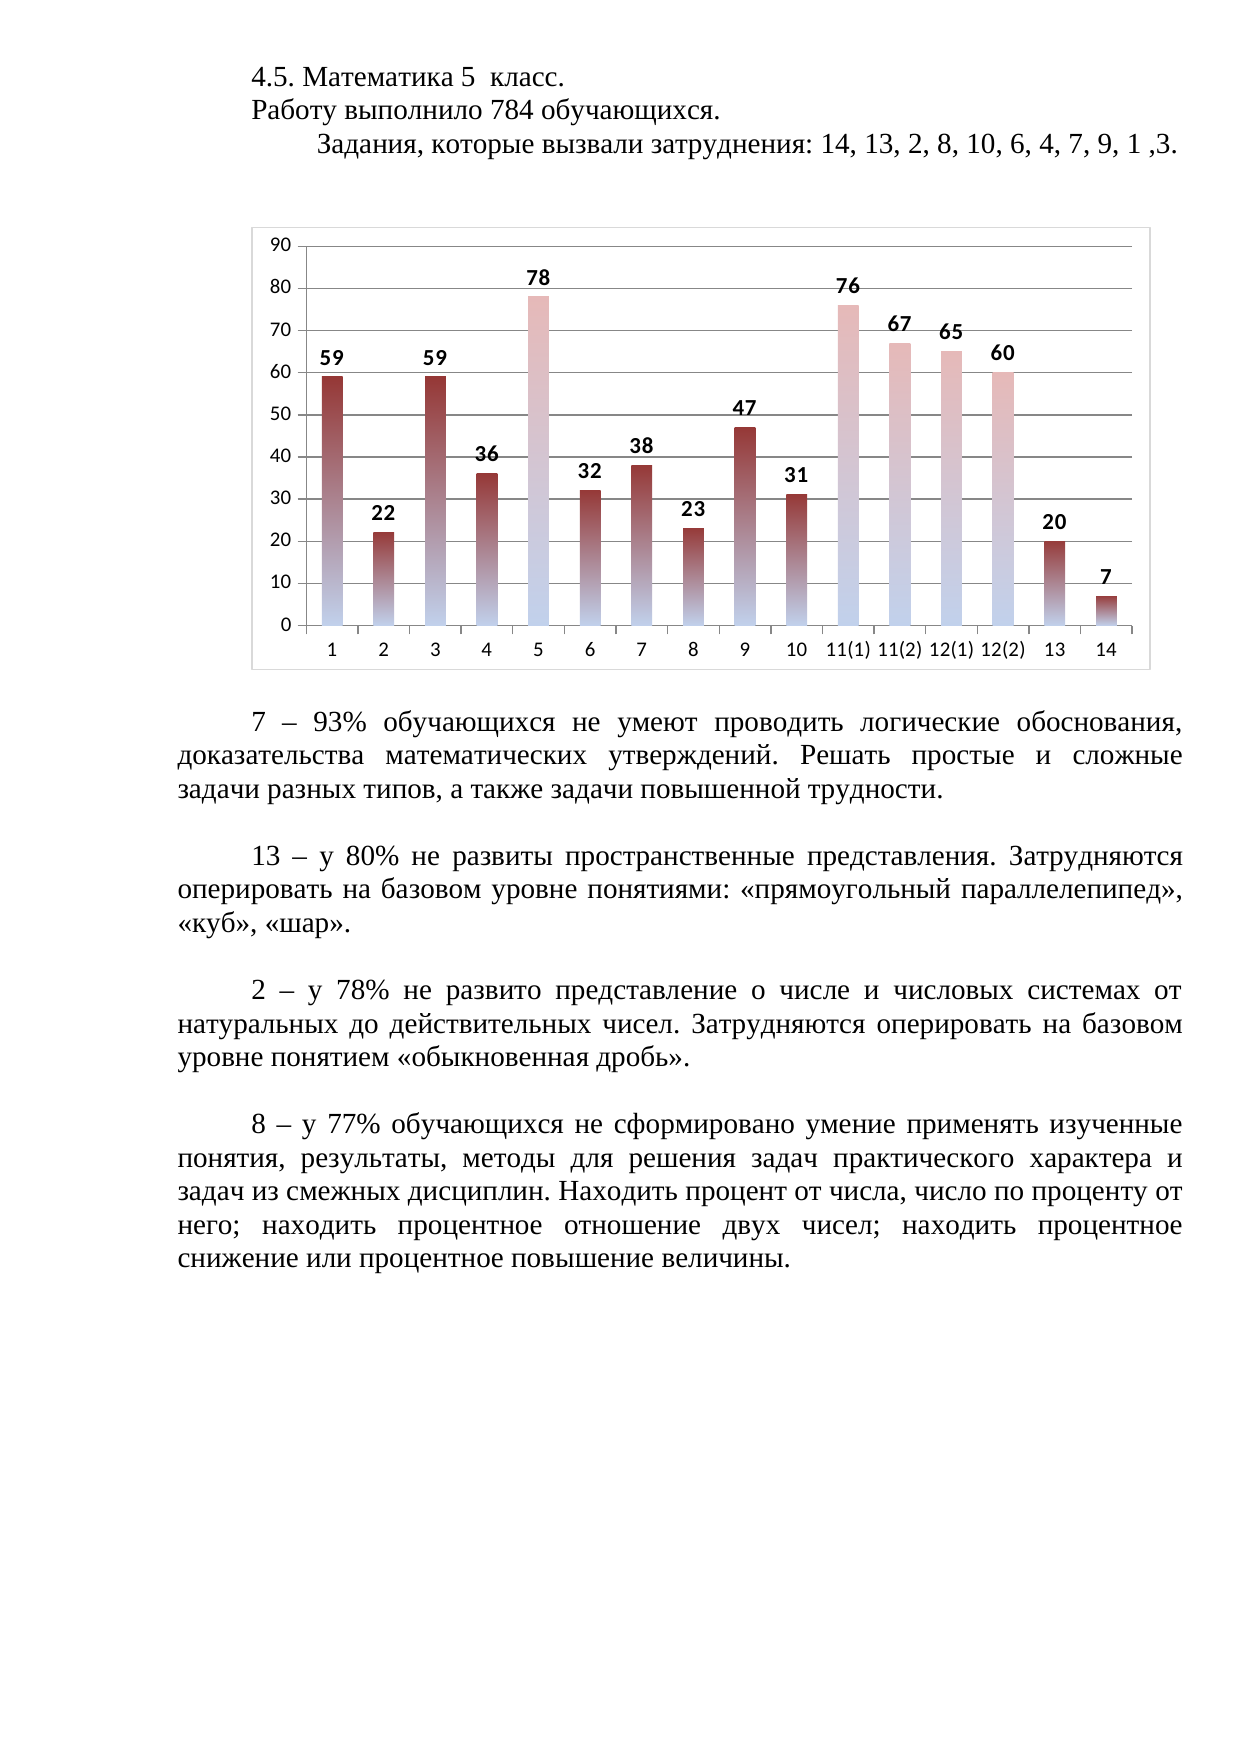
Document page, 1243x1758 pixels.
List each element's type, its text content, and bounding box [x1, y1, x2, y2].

text Задания, которые вызвали затруднения: 14, 13, 2, 8, 10, 6, 4, 7, 9, 1 ,3. [177, 126, 1183, 159]
text 2 – у 78% не развито представление о числе и числовых системах от натуральных до действительных чисел. Затрудняются оперировать на базовом уровне понятием «обыкновенная дробь». [177, 972, 1183, 1073]
text 7 – 93% обучающихся не умеют проводить логические обоснования, доказательства математических утверждений. Решать простые и сложные задачи разных типов, а также задачи повышенной трудности. [177, 704, 1183, 804]
text Работу выполнило 784 обучающихся. [177, 92, 1183, 126]
text 4.5. Математика 5 класс. [177, 59, 1183, 92]
text 13 – у 80% не развиты пространственные представления. Затрудняются оперировать на базовом уровне понятиями: «прямоугольный параллелепипед», «куб», «шар». [177, 838, 1183, 939]
text 8 – у 77% обучающихся не сформировано умение применять изученные понятия, результаты, методы для решения задач практического характера и задач из смежных дисциплин. Находить процент от числа, число по проценту от него; находить процентное отношение двух чисел; находить процентное снижение или процентное повышение величины. [177, 1106, 1183, 1274]
